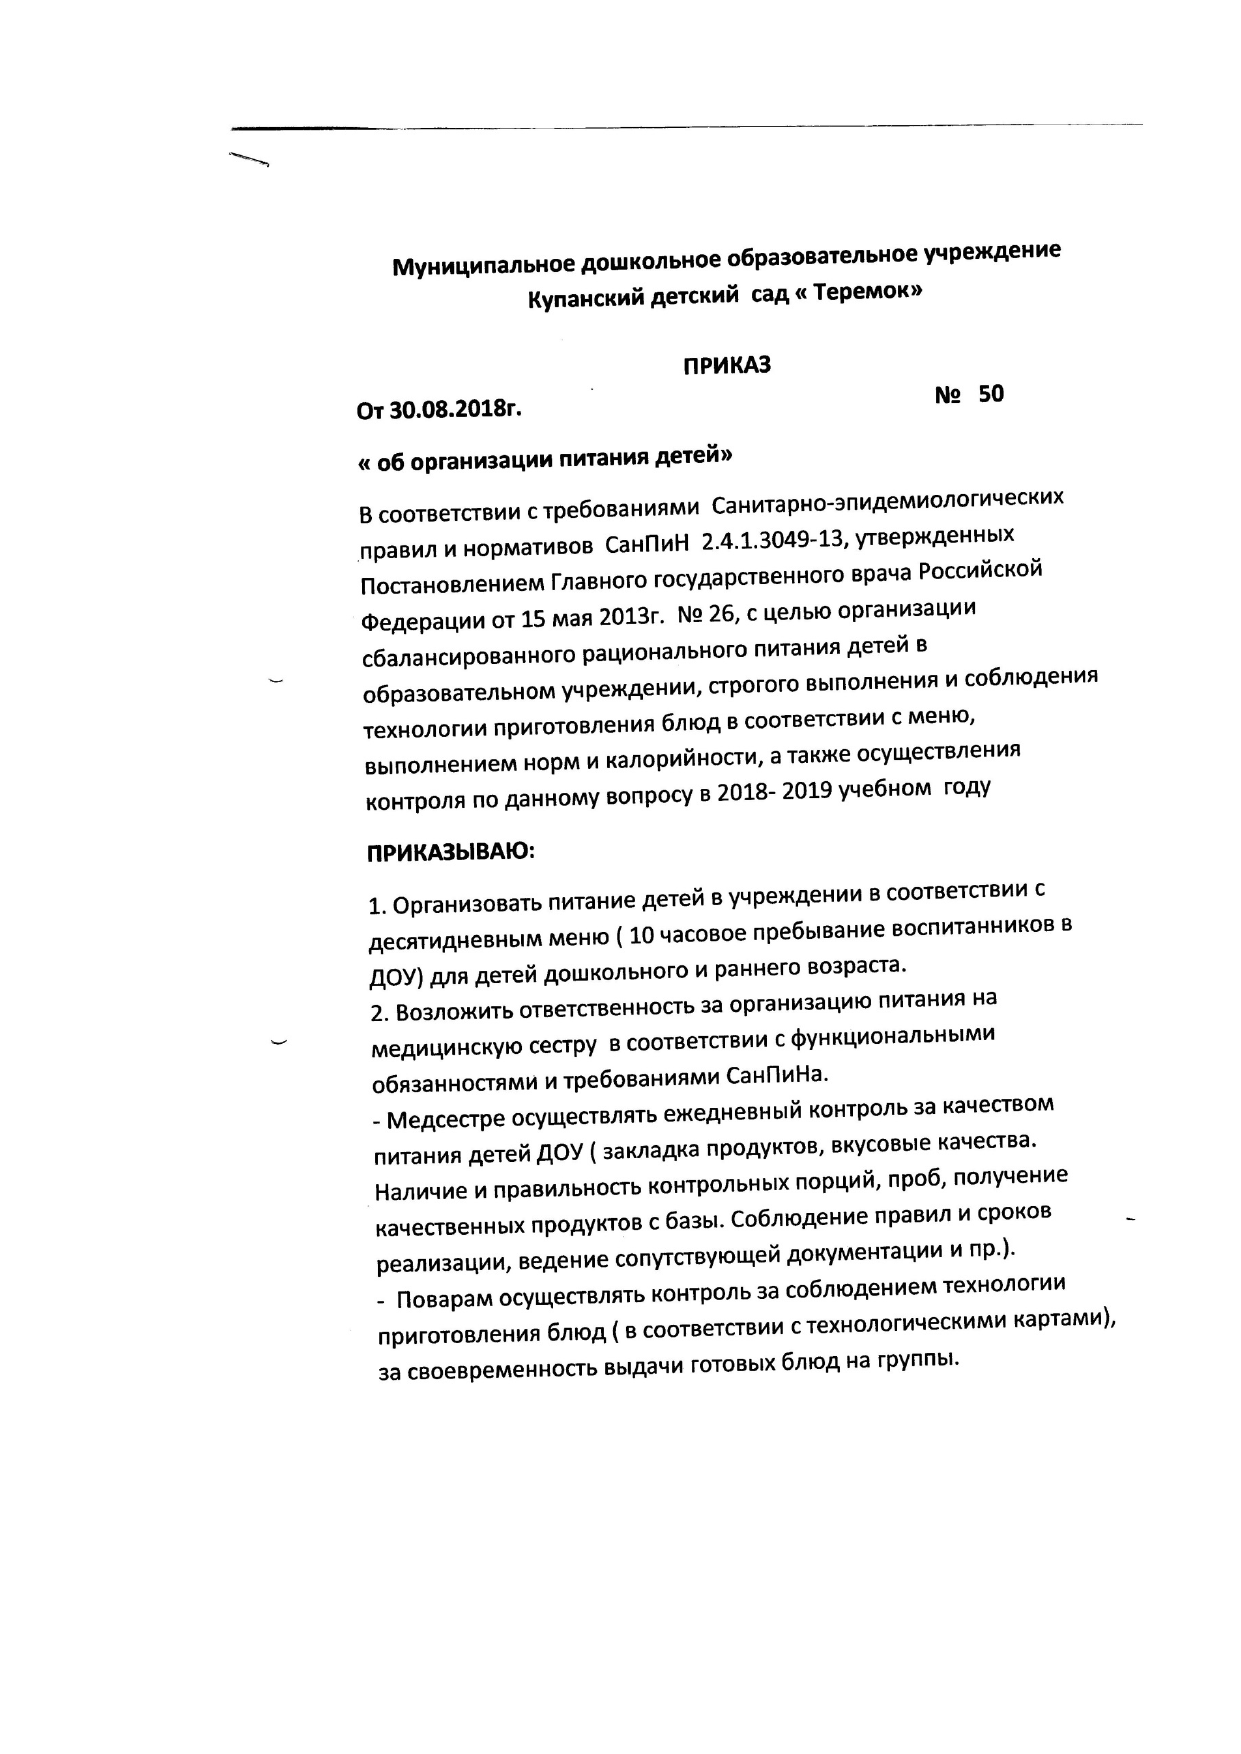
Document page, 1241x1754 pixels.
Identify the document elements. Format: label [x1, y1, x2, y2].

picture [177, 118, 1152, 1458]
